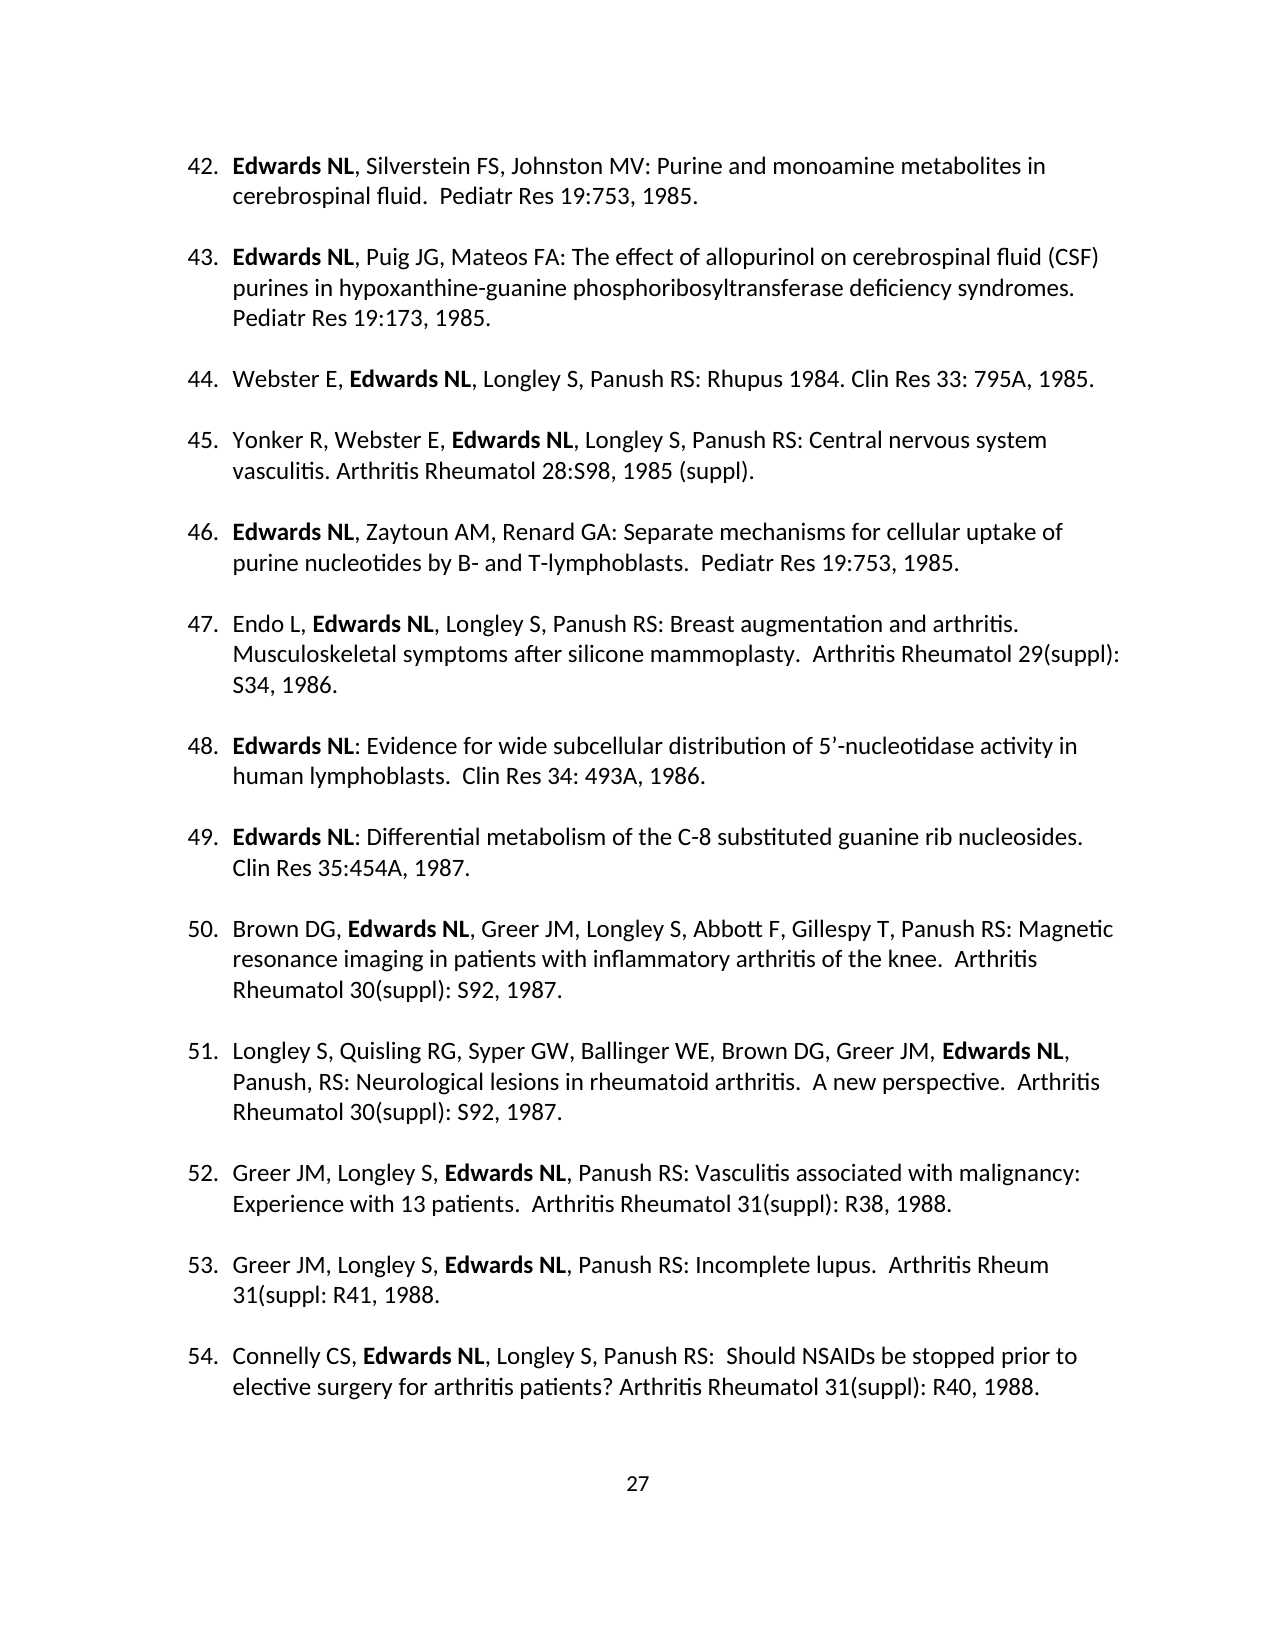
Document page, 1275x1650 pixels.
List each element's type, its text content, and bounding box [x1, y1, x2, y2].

list Edwards NL, Zaytoun AM, Renard GA: Separate mechanisms for cellular uptake of purine nucleotides by B- and T-lymphoblasts. Pediatr Res 19:753, 1985. [187, 516, 1125, 577]
list Edwards NL, Silverstein FS, Johnston MV: Purine and monoamine metabolites in cerebrospinal fluid. Pediatr Res 19:753, 1985. [187, 150, 1125, 211]
list Brown DG, Edwards NL, Greer JM, Longley S, Abbott F, Gillespy T, Panush RS: Magnetic resonance imaging in patients with inflammatory arthritis of the knee. Arthritis Rheumatol 30(suppl): S92, 1987. [187, 913, 1125, 1004]
list Edwards NL, Puig JG, Mateos FA: The effect of allopurinol on cerebrospinal fluid (CSF) purines in hypoxanthine-guanine phosphoribosyltransferase deficiency syndromes. Pediatr Res 19:173, 1985. [187, 242, 1125, 333]
list Webster E, Edwards NL, Longley S, Panush RS: Rhupus 1984. Clin Res 33: 795A, 1985. [187, 364, 1125, 394]
list Edwards NL: Differential metabolism of the C-8 substituted guanine rib nucleosides. Clin Res 35:454A, 1987. [187, 821, 1125, 882]
list Edwards NL: Evidence for wide subcellular distribution of 5’-nucleotidase activity in human lymphoblasts. Clin Res 34: 493A, 1986. [187, 730, 1125, 791]
list Greer JM, Longley S, Edwards NL, Panush RS: Incomplete lupus. Arthritis Rheum 31(suppl: R41, 1988. [187, 1249, 1125, 1310]
list Endo L, Edwards NL, Longley S, Panush RS: Breast augmentation and arthritis. Musculoskeletal symptoms after silicone mammoplasty. Arthritis Rheumatol 29(suppl): S34, 1986. [187, 608, 1125, 699]
list Greer JM, Longley S, Edwards NL, Panush RS: Vasculitis associated with malignancy: Experience with 13 patients. Arthritis Rheumatol 31(suppl): R38, 1988. [187, 1157, 1125, 1218]
list Longley S, Quisling RG, Syper GW, Ballinger WE, Brown DG, Greer JM, Edwards NL, Panush, RS: Neurological lesions in rheumatoid arthritis. A new perspective. Arthritis Rheumatol 30(suppl): S92, 1987. [187, 1035, 1125, 1127]
list Yonker R, Webster E, Edwards NL, Longley S, Panush RS: Central nervous system vasculitis. Arthritis Rheumatol 28:S98, 1985 (suppl). [187, 425, 1125, 486]
list Connelly CS, Edwards NL, Longley S, Panush RS: Should NSAIDs be stopped prior to elective surgery for arthritis patients? Arthritis Rheumatol 31(suppl): R40, 1988. [187, 1340, 1125, 1401]
